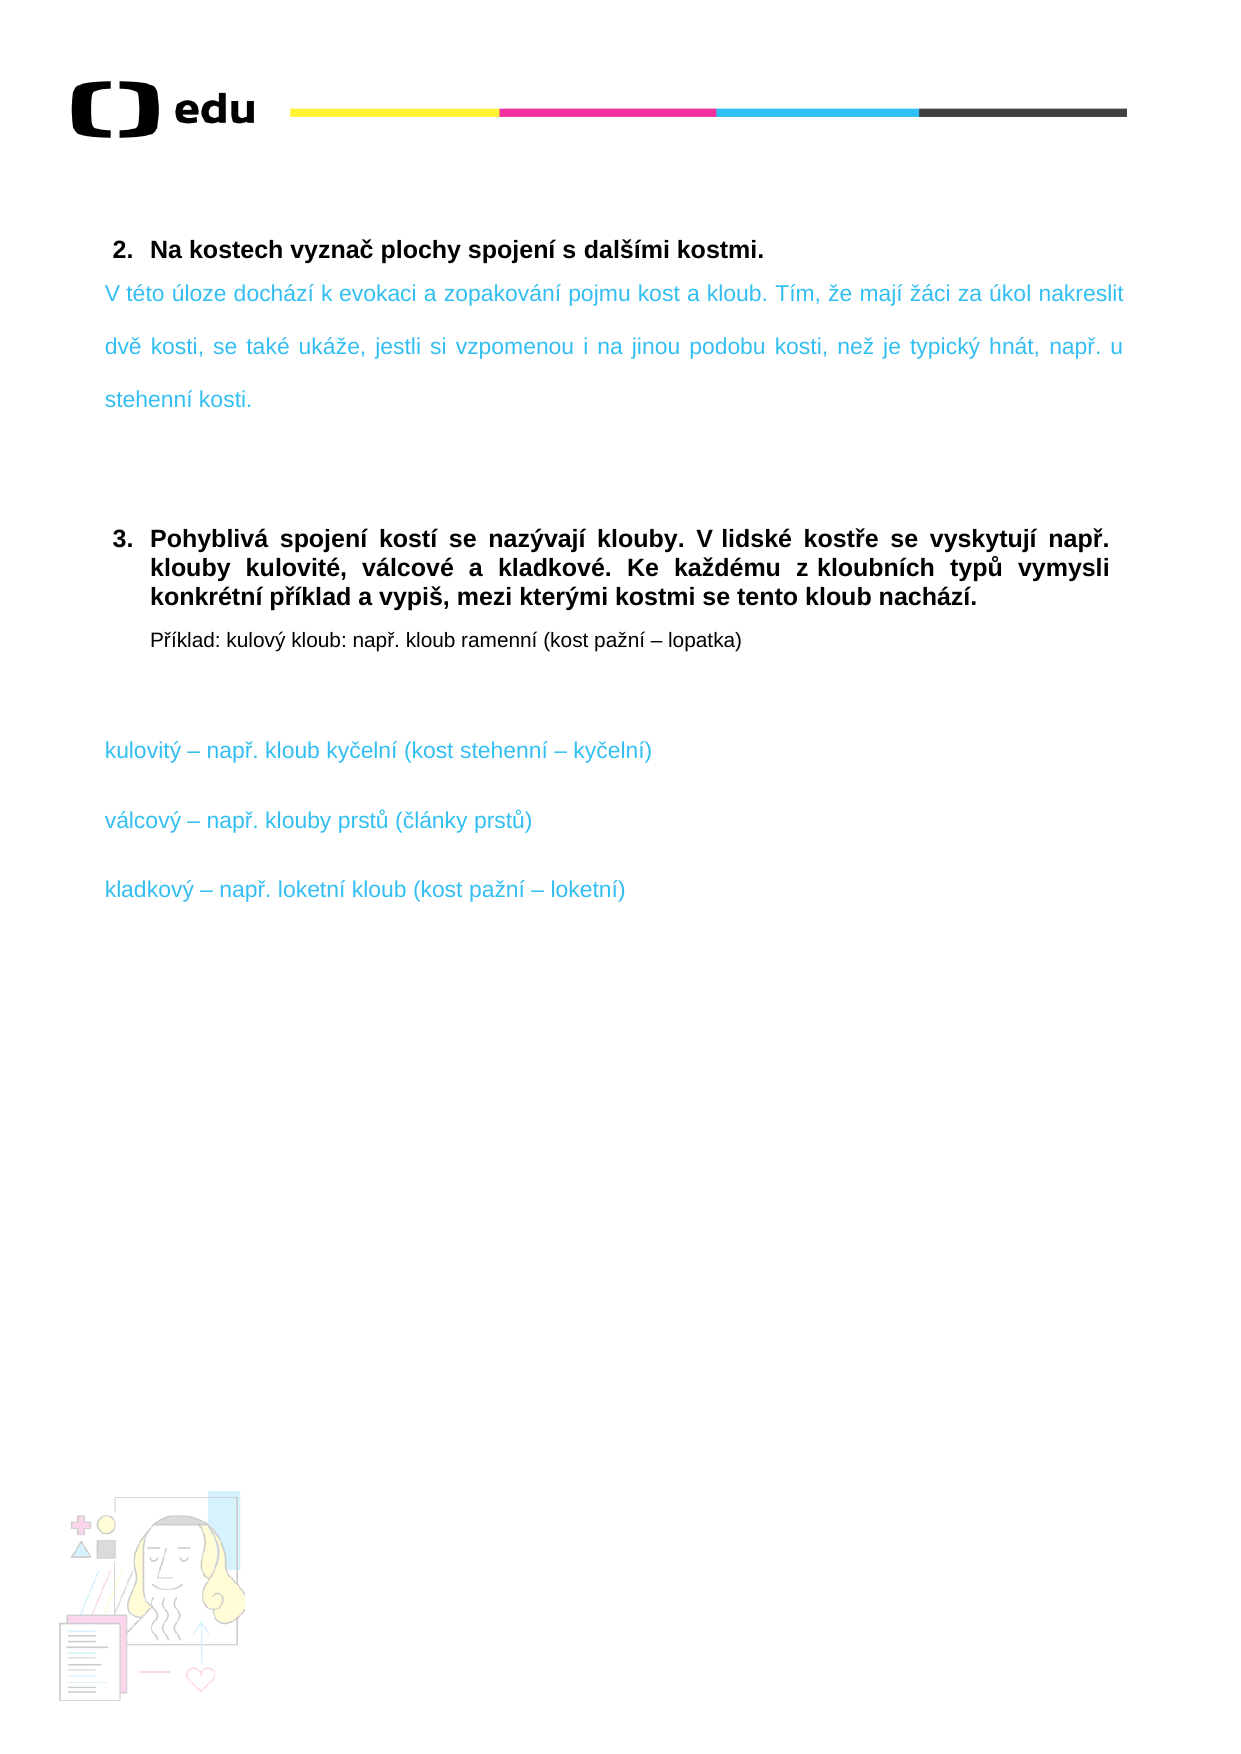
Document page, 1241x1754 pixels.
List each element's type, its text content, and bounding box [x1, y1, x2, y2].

list Pohyblivá spojení kostí se nazývají klouby. V lidské kostře se vyskytují např. klouby kulovité, válcové a kladkové. Ke každému z kloubních typů vymysli konkrétní příklad a vypiš, mezi kterými kostmi se tento kloub nachází. [112, 524, 1110, 611]
list Příklad: kulový kloub: např. kloub ramenní (kost pažní – lopatka) [150, 627, 1110, 651]
picture [63, 73, 1138, 168]
text V této úloze dochází k evokaci a zopakování pojmu kost a kloub. Tím, že mají žáci za úkol nakreslit dvě kosti, se také ukáže, jestli si vzpomenou i na jinou podobu kosti, než je typický hnát, např. u stehenní kosti. [104, 280, 1125, 412]
picture [58, 1491, 246, 1701]
list Na kostech vyznač plochy spojení s dalšími kostmi. [112, 235, 1110, 264]
text kulovitý – např. kloub kyčelní (kost stehenní – kyčelní) [104, 737, 1125, 764]
text kladkový – např. loketní kloub (kost pažní – loketní) [104, 876, 1125, 902]
text válcový – např. klouby prstů (články prstů) [104, 807, 1125, 833]
